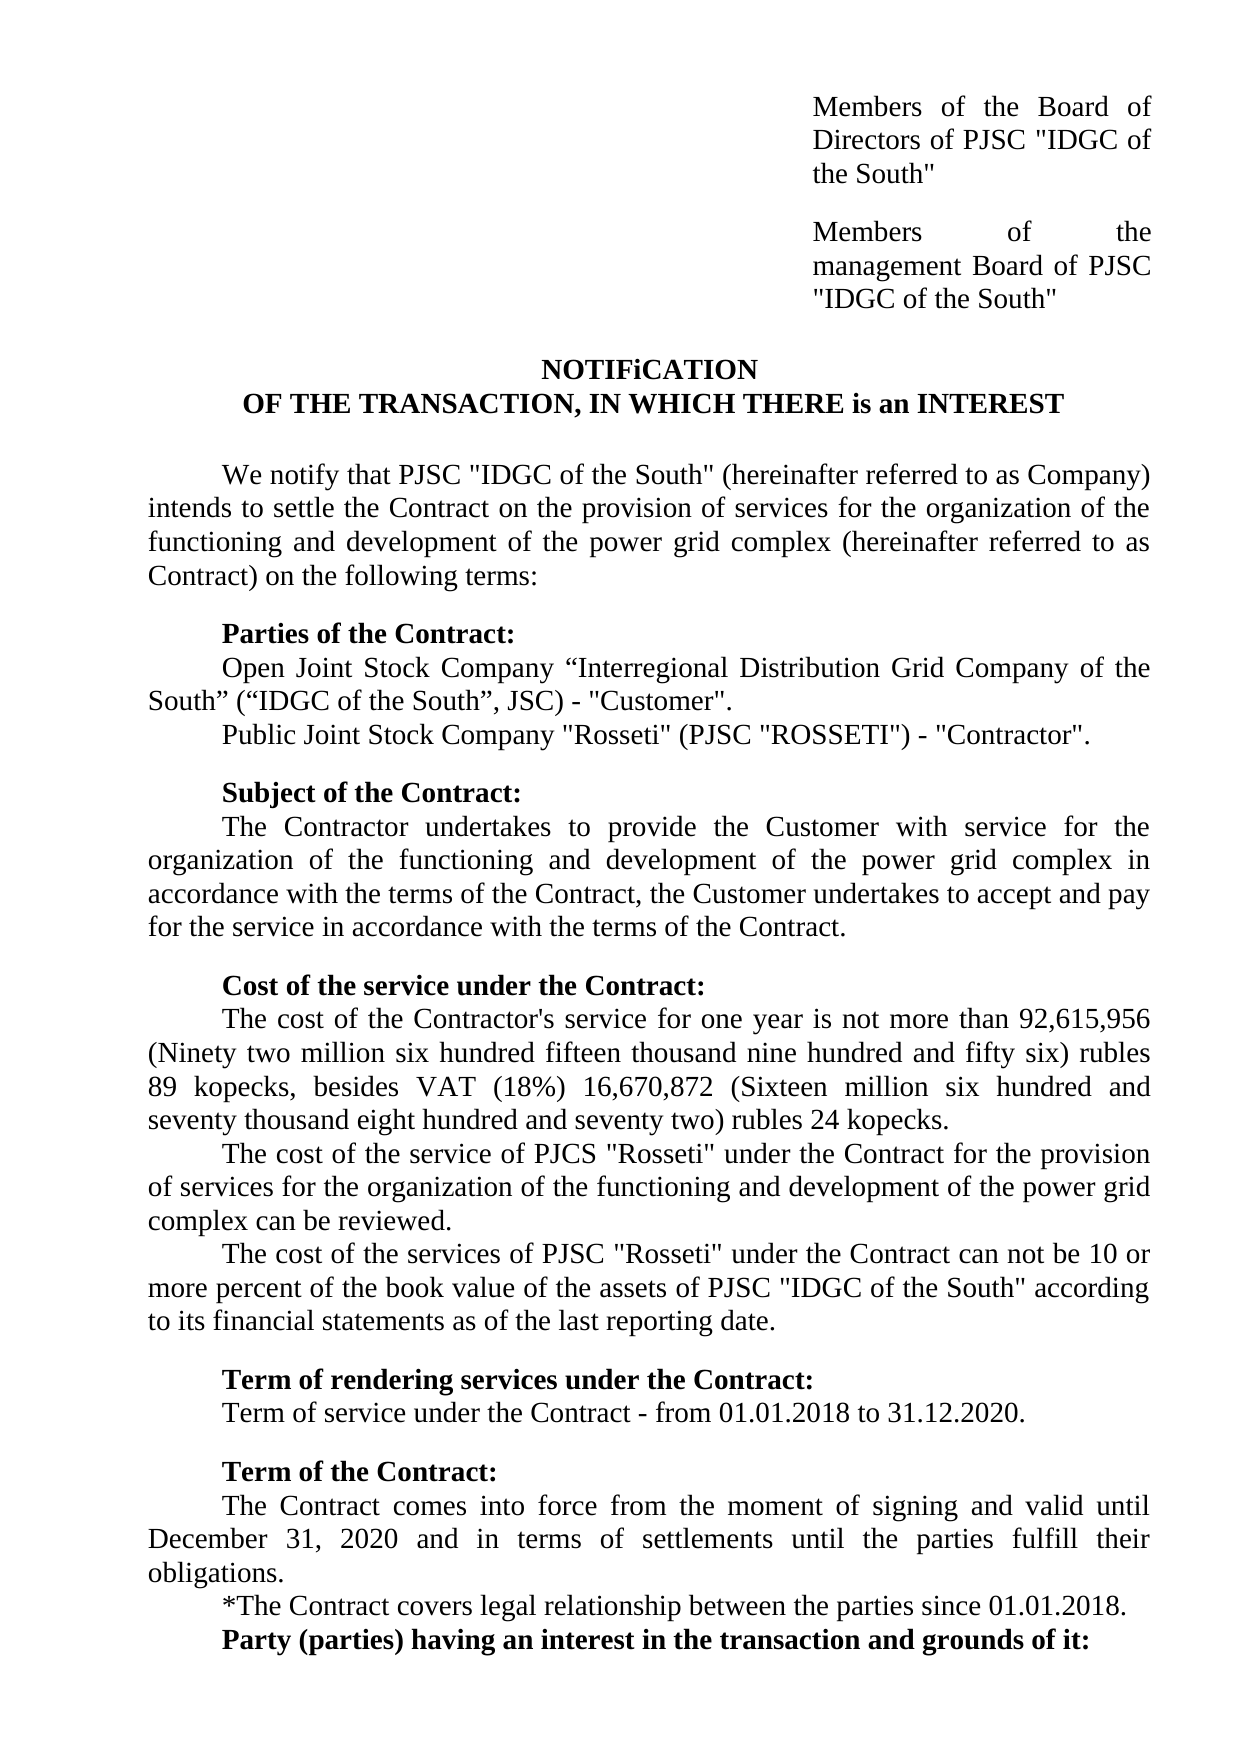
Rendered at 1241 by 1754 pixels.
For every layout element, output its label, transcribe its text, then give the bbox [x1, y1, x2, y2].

text *The Contract covers legal relationship between the parties since 01.01.2018. [148, 1588, 1152, 1622]
text Public Joint Stock Company "Rosseti" (PJSC "ROSSETI") - "Contractor". [148, 717, 1152, 750]
text We notify that PJSC "IDGC of the South" (hereinafter referred to as Company) intends to settle the Contract on the provision of services for the organization of the functioning and development of the power grid complex (hereinafter referred to as Contract) on the following terms: [148, 457, 1152, 591]
text Term of service under the Contract - from 01.01.2018 to 31.12.2020. [148, 1396, 1152, 1429]
text Cost of the service under the Contract: [148, 968, 1152, 1002]
text NOTIFiCATION OF THE TRANSACTION, IN WHICH THERE is an INTEREST [148, 352, 1152, 419]
text The Contract comes into force from the moment of signing and valid until December 31, 2020 and in terms of settlements until the parties fulfill their obligations. [148, 1488, 1152, 1588]
text Term of the Contract: [148, 1454, 1152, 1488]
text The cost of the Contractor's service for one year is not more than 92,615,956 (Ninety two million six hundred fifteen thousand nine hundred and fifty six) rubles 89 kopecks, besides VAT (18%) 16,670,872 (Sixteen million six hundred and seventy thousand eight hundred and seventy two) rubles 24 kopecks. [148, 1002, 1152, 1136]
text Members of the management Board of PJSC "IDGC of the South" [812, 214, 1152, 315]
text Subject of the Contract: [148, 775, 1152, 809]
text Parties of the Contract: [148, 616, 1152, 650]
text The Contractor undertakes to provide the Customer with service for the organization of the functioning and development of the power grid complex in accordance with the terms of the Contract, the Customer undertakes to accept and pay for the service in accordance with the terms of the Contract. [148, 809, 1152, 943]
text Open Joint Stock Company “Interregional Distribution Grid Company of the South” (“IDGC of the South”, JSC) - "Customer". [148, 650, 1152, 717]
text Party (parties) having an interest in the transaction and grounds of it: [148, 1622, 1152, 1655]
text The cost of the service of PJCS "Rosseti" under the Contract for the provision of services for the organization of the functioning and development of the power grid complex can be reviewed. [148, 1136, 1152, 1236]
text Members of the Board of Directors of PJSC "IDGC of the South" [812, 89, 1152, 189]
text The cost of the services of PJSC "Rosseti" under the Contract can not be 10 or more percent of the book value of the assets of PJSC "IDGC of the South" according to its financial statements as of the last reporting date. [148, 1236, 1152, 1337]
text Term of rendering services under the Contract: [148, 1362, 1152, 1396]
